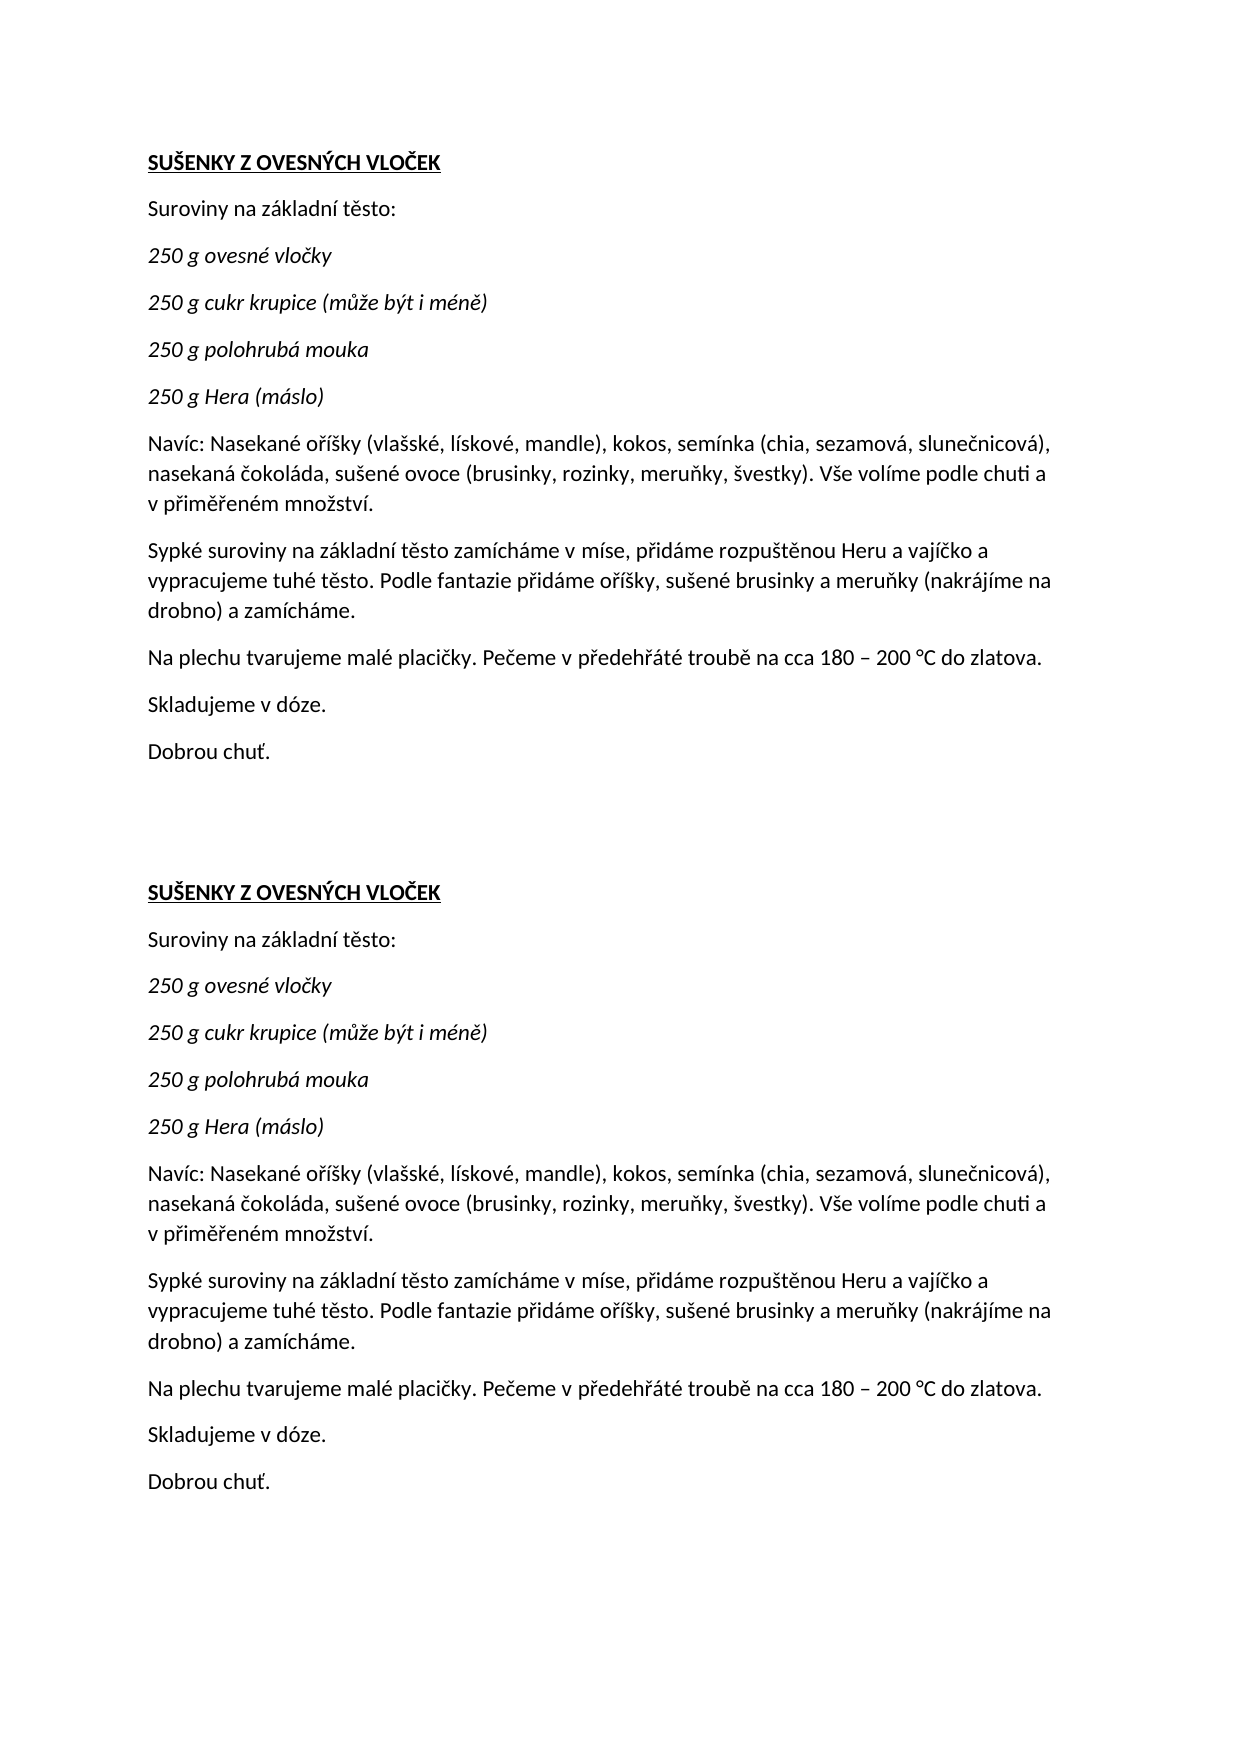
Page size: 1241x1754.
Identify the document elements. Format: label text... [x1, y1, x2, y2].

text Skladujeme v dóze. [148, 1421, 1093, 1448]
text Navíc: Nasekané oříšky (vlašské, lískové, mandle), kokos, semínka (chia, sezamová, slunečnicová), nasekaná čokoláda, sušené ovoce (brusinky, rozinky, meruňky, švestky). Vše volíme podle chuti a v přiměřeném množství. [148, 1159, 1093, 1247]
text Skladujeme v dóze. [148, 690, 1093, 718]
text Dobrou chuť. [148, 1467, 1093, 1495]
text 250 g polohrubá mouka [148, 1065, 1093, 1093]
text Na plechu tvarujeme malé placičky. Pečeme v předehřáté troubě na cca 180 – 200 °C do zlatova. [148, 643, 1093, 671]
text 250 g polohrubá mouka [148, 335, 1093, 363]
text Na plechu tvarujeme malé placičky. Pečeme v předehřáté troubě na cca 180 – 200 °C do zlatova. [148, 1374, 1093, 1402]
text 250 g ovesné vločky [148, 241, 1093, 269]
text Suroviny na základní těsto: [148, 194, 1093, 222]
text Sypké suroviny na základní těsto zamícháme v míse, přidáme rozpuštěnou Heru a vajíčko a vypracujeme tuhé těsto. Podle fantazie přidáme oříšky, sušené brusinky a meruňky (nakrájíme na drobno) a zamícháme. [148, 536, 1093, 624]
text Dobrou chuť. [148, 737, 1093, 765]
text SUŠENKY Z OVESNÝCH VLOČEK [148, 148, 1093, 176]
text 250 g cukr krupice (může být i méně) [148, 1018, 1093, 1046]
text Navíc: Nasekané oříšky (vlašské, lískové, mandle), kokos, semínka (chia, sezamová, slunečnicová), nasekaná čokoláda, sušené ovoce (brusinky, rozinky, meruňky, švestky). Vše volíme podle chuti a v přiměřeném množství. [148, 429, 1093, 517]
text Sypké suroviny na základní těsto zamícháme v míse, přidáme rozpuštěnou Heru a vajíčko a vypracujeme tuhé těsto. Podle fantazie přidáme oříšky, sušené brusinky a meruňky (nakrájíme na drobno) a zamícháme. [148, 1266, 1093, 1355]
text 250 g ovesné vločky [148, 972, 1093, 999]
text 250 g Hera (máslo) [148, 382, 1093, 410]
text 250 g Hera (máslo) [148, 1112, 1093, 1140]
text SUŠENKY Z OVESNÝCH VLOČEK [148, 878, 1093, 906]
text 250 g cukr krupice (může být i méně) [148, 288, 1093, 316]
text Suroviny na základní těsto: [148, 925, 1093, 953]
